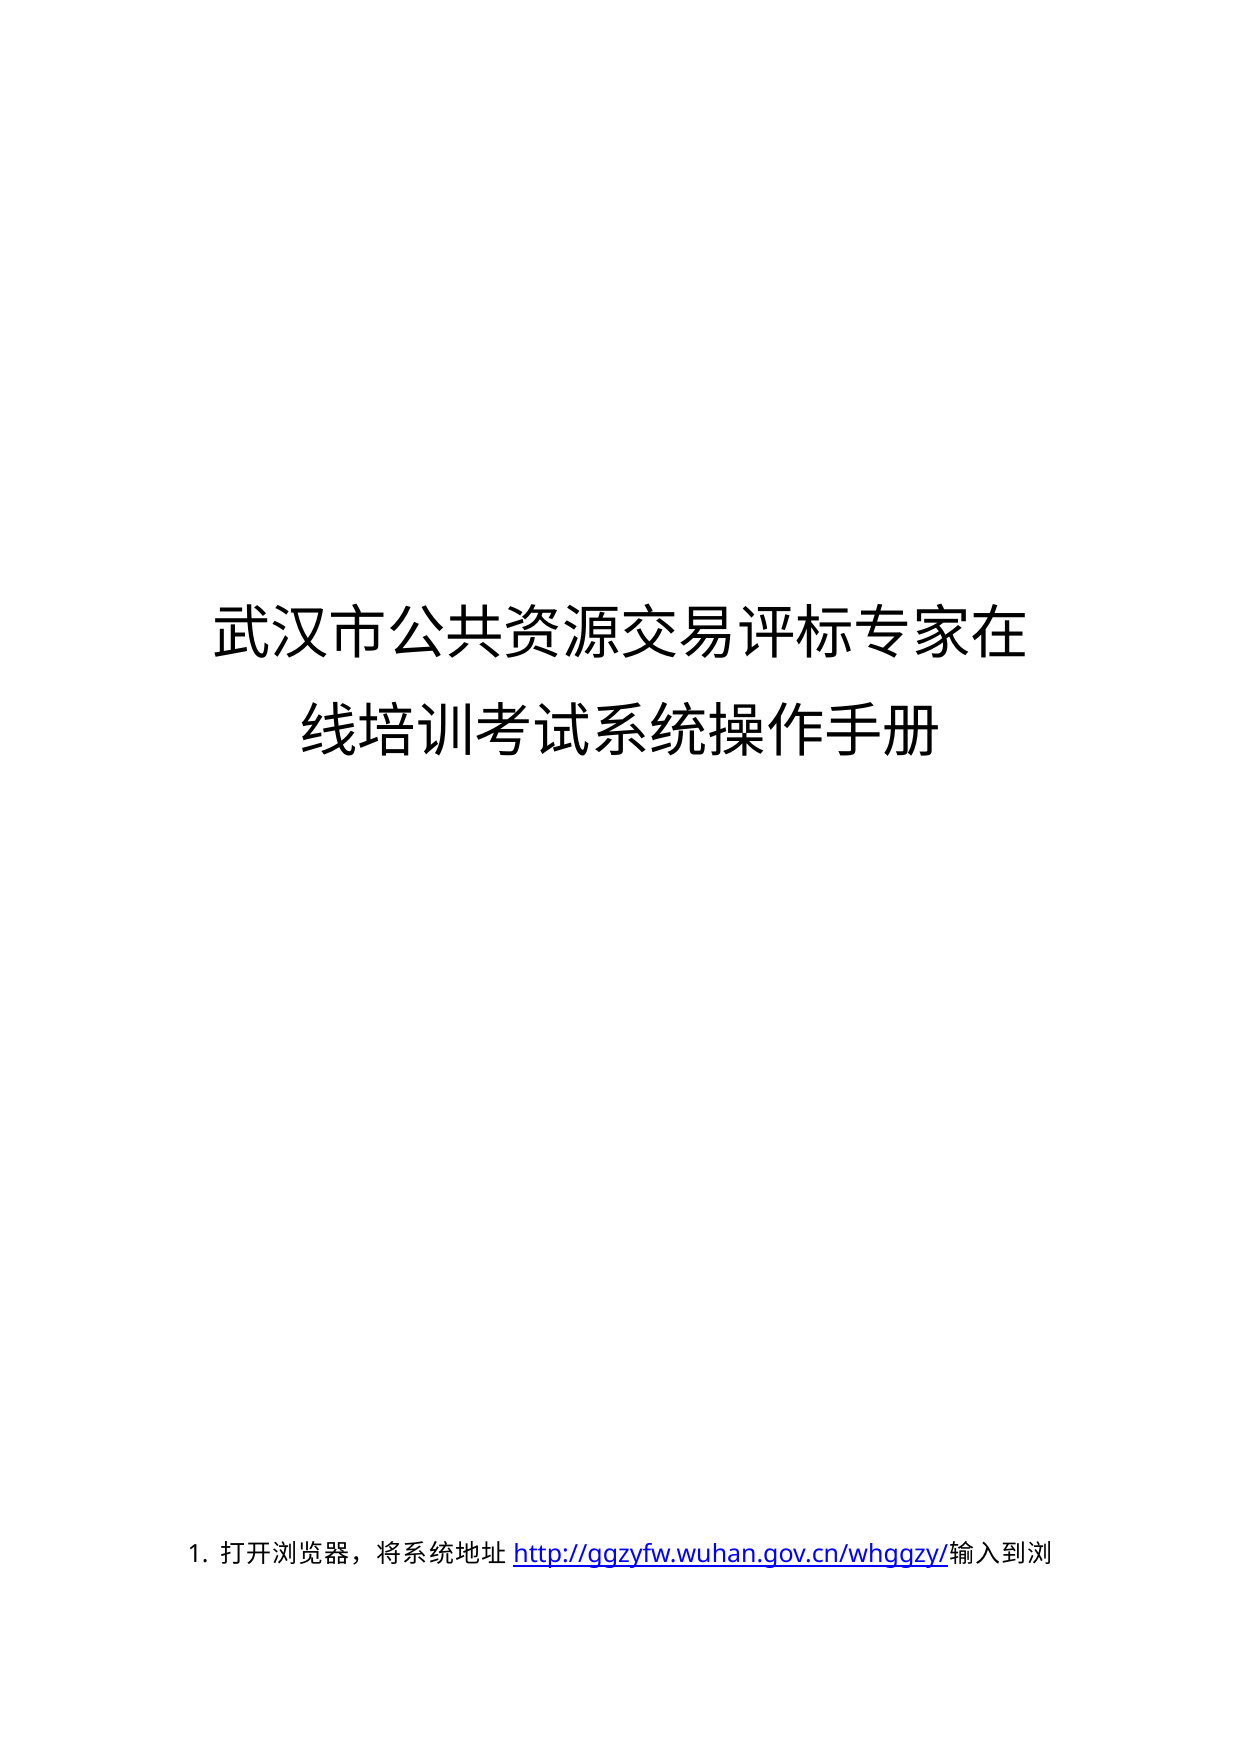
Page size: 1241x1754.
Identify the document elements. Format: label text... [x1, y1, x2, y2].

text 武汉市公共资源交易评标专家在线培训考试系统操作手册 [187, 579, 1053, 774]
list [187, 1519, 1053, 1584]
